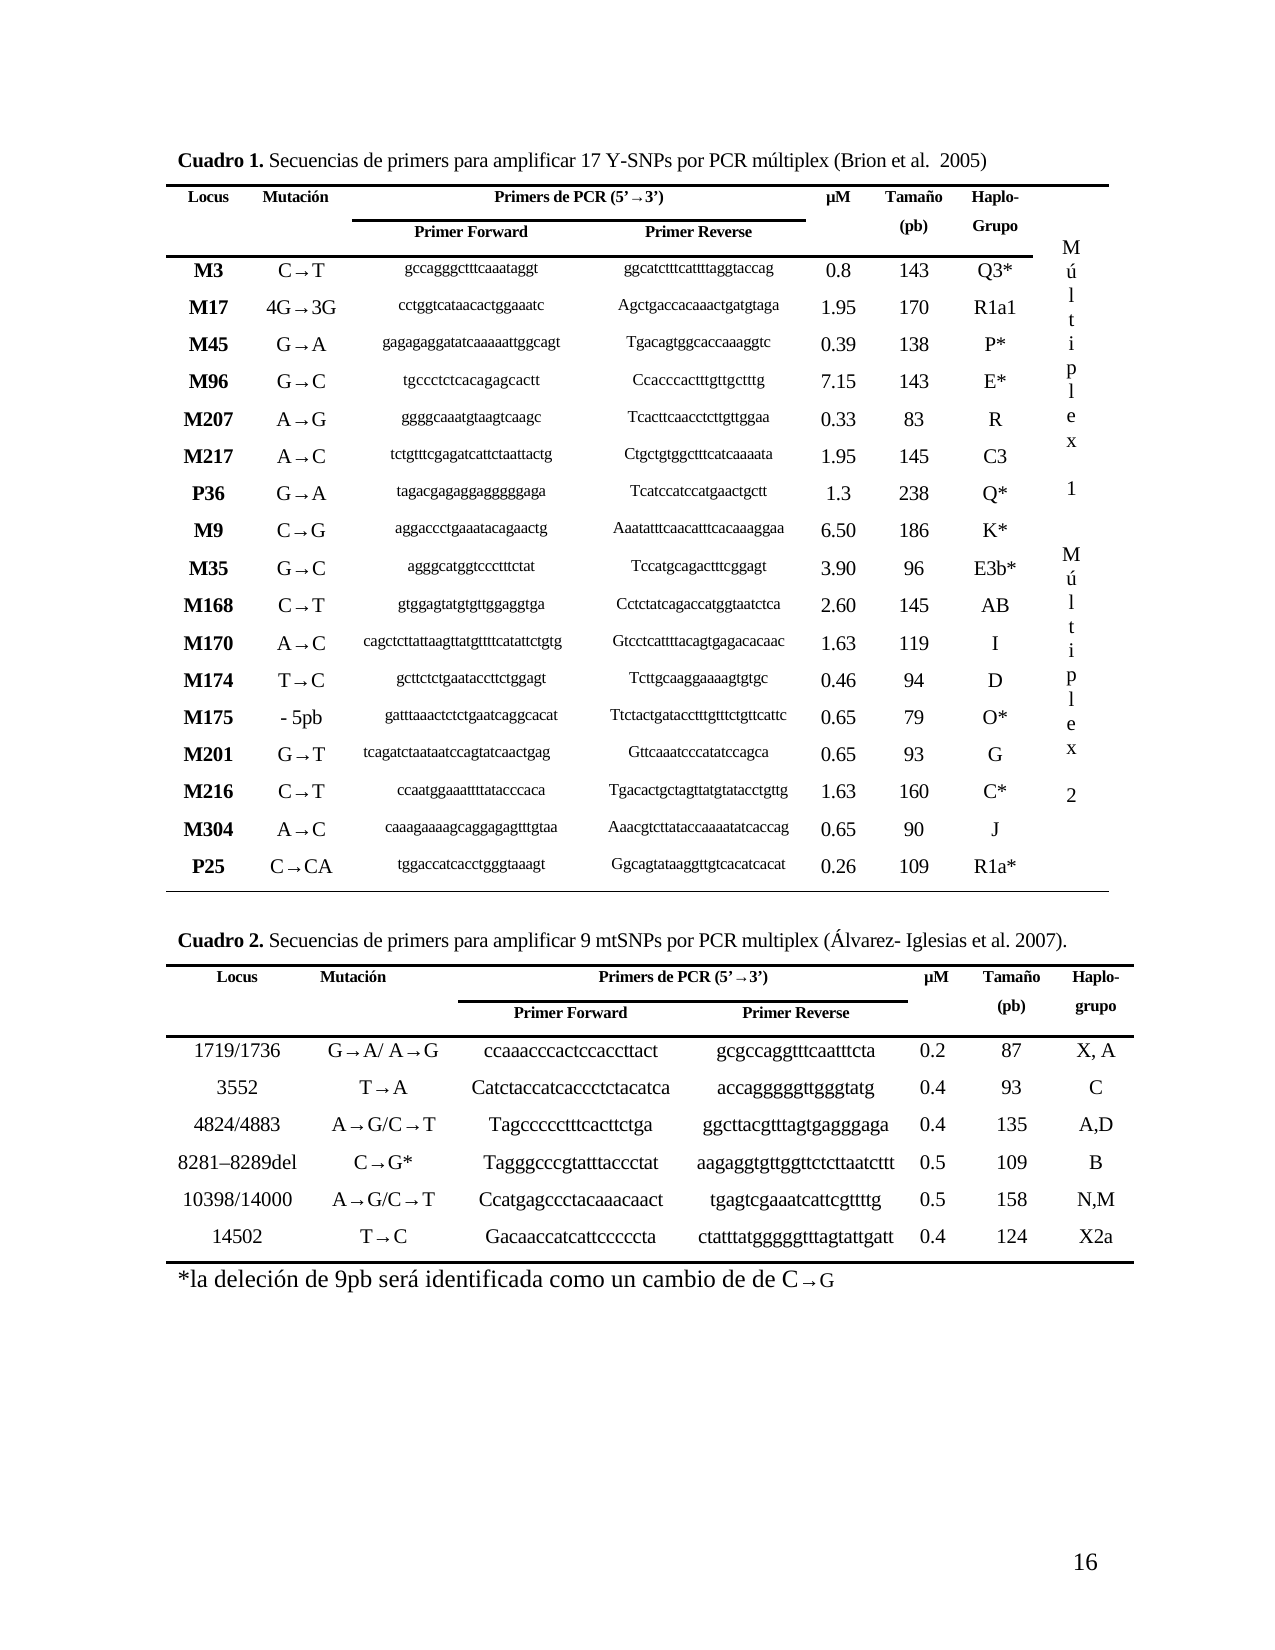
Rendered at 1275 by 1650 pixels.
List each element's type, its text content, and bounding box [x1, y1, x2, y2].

table_cell 10398/14000 [166, 1187, 308, 1224]
table_cell tctgtttcgagatcattctaattactg [352, 444, 591, 481]
table_cell Ccatgagccctacaaacaact [458, 1187, 683, 1224]
table_cell Aaatatttcaacatttcacaaaggaa [591, 518, 806, 555]
table_header Tamaño (pb) [965, 967, 1058, 1035]
table_cell C→G [251, 518, 352, 555]
table_cell 0.65 [806, 742, 871, 779]
table_cell Tccatgcagactttcggagt [591, 555, 806, 593]
table_cell T→C [251, 668, 352, 705]
table_cell 83 [871, 406, 957, 444]
text Cuadro 1. Secuencias de primers para amplificar 17 Y-SNPs por PCR múltiplex (Brion et al. 2005) [177, 148, 1098, 172]
table_cell 93 [965, 1075, 1058, 1112]
table_cell Tagccccctttcacttctga [458, 1113, 683, 1149]
table_cell A→G/C→T [309, 1187, 458, 1224]
table_cell J [957, 817, 1033, 854]
table_cell M168 [166, 594, 251, 631]
table_cell 6.50 [806, 518, 871, 555]
table_cell Ctgctgtggctttcatcaaaata [591, 444, 806, 481]
table_cell T→C [309, 1224, 458, 1261]
table_cell E* [957, 369, 1033, 406]
table_cell K* [957, 518, 1033, 555]
table_cell Tagggcccgtatttaccctat [458, 1150, 683, 1187]
table_cell cctggtcataacactggaaatc [352, 295, 591, 332]
table_cell 96 [871, 555, 957, 593]
table_cell 143 [871, 369, 957, 406]
table_cell Aaacgtcttataccaaaatatcaccag [591, 817, 806, 854]
table_cell caaagaaaagcaggagagtttgtaa [352, 817, 591, 854]
table_cell M17 [166, 295, 251, 332]
table_cell C* [957, 779, 1033, 817]
table_cell 145 [871, 444, 957, 481]
table_cell N,M [1059, 1187, 1133, 1224]
table_cell Primer Reverse [684, 1003, 908, 1035]
table_cell Ttctactgatacctttgtttctgttcattc [591, 705, 806, 742]
table_cell 1.95 [806, 444, 871, 481]
text *la deleción de 9pb será identificada como un cambio de de C→G [177, 1264, 1098, 1293]
table_header Primers de PCR (5’→3’) [458, 967, 908, 999]
table_cell 0.4 [908, 1075, 965, 1112]
table_cell aggaccctgaaatacagaactg [352, 518, 591, 555]
table_cell 4G→3G [251, 295, 352, 332]
table_cell G→C [251, 555, 352, 593]
table_cell M3 [166, 258, 251, 295]
table_cell 158 [965, 1187, 1058, 1224]
table_cell A→G/C→T [309, 1113, 458, 1149]
table_cell T→A [309, 1075, 458, 1112]
table_cell R1a1 [957, 295, 1033, 332]
table_cell 0.4 [908, 1224, 965, 1261]
table_cell 3552 [166, 1075, 308, 1112]
table_cell Q3* [957, 258, 1033, 295]
table_cell gagagaggatatcaaaaattggcagt [352, 332, 591, 369]
table_cell 7.15 [806, 369, 871, 406]
table_cell Ccacccactttgttgctttg [591, 369, 806, 406]
table_header µM [806, 187, 871, 254]
table_cell C→T [251, 779, 352, 817]
table_cell M174 [166, 668, 251, 705]
table_cell 0.39 [806, 332, 871, 369]
table_cell Gacaaccatcattcccccta [458, 1224, 683, 1261]
table_cell 14502 [166, 1224, 308, 1261]
table_cell I [957, 631, 1033, 668]
table_cell 186 [871, 518, 957, 555]
table_cell gcttctctgaataccttctggagt [352, 668, 591, 705]
table_cell 0.4 [908, 1113, 965, 1149]
table_cell P36 [166, 481, 251, 518]
table_cell tgagtcgaaatcattcgttttg [684, 1187, 908, 1224]
table_cell M ú l t i p l e x 2 [1033, 518, 1109, 891]
table_cell Gttcaaatcccatatccagca [591, 742, 806, 779]
table_cell P* [957, 332, 1033, 369]
table_cell tggaccatcacctgggtaaagt [352, 854, 591, 891]
table_cell 0.46 [806, 668, 871, 705]
table_cell accagggggttgggtatg [684, 1075, 908, 1112]
table_cell 0.8 [806, 258, 871, 295]
table_cell M96 [166, 369, 251, 406]
table_cell 1.63 [806, 779, 871, 817]
table_cell 1.95 [806, 295, 871, 332]
table_cell O* [957, 705, 1033, 742]
table_cell tgccctctcacagagcactt [352, 369, 591, 406]
table_cell M207 [166, 406, 251, 444]
table_cell E3b* [957, 555, 1033, 593]
table_cell A→G [251, 406, 352, 444]
table_header Tamaño (pb) [871, 187, 957, 254]
table_cell 109 [965, 1150, 1058, 1187]
table_cell 119 [871, 631, 957, 668]
table_cell AB [957, 594, 1033, 631]
table_cell 94 [871, 668, 957, 705]
table_cell ggcttacgtttagtgagggaga [684, 1113, 908, 1149]
table_cell Tcatccatccatgaactgctt [591, 481, 806, 518]
table_cell X, A [1059, 1038, 1133, 1075]
table_cell Ggcagtataaggttgtcacatcacat [591, 854, 806, 891]
table_cell Tcttgcaaggaaaagtgtgc [591, 668, 806, 705]
table_cell D [957, 668, 1033, 705]
table_cell M35 [166, 555, 251, 593]
table_cell M175 [166, 705, 251, 742]
table_cell gatttaaactctctgaatcaggcacat [352, 705, 591, 742]
table_cell 79 [871, 705, 957, 742]
table_cell Agctgaccacaaactgatgtaga [591, 295, 806, 332]
table_cell 170 [871, 295, 957, 332]
table_cell 238 [871, 481, 957, 518]
table_cell 138 [871, 332, 957, 369]
table_cell G [957, 742, 1033, 779]
table_cell 0.5 [908, 1150, 965, 1187]
table_cell M201 [166, 742, 251, 779]
table_cell ctatttatgggggtttagtattgatt [684, 1224, 908, 1261]
table_cell 0.65 [806, 817, 871, 854]
table_cell R1a* [957, 854, 1033, 891]
table_cell 93 [871, 742, 957, 779]
table_cell 1.63 [806, 631, 871, 668]
table_cell A,D [1059, 1113, 1133, 1149]
table_header M ú l t i p l e x 1 [1033, 187, 1109, 518]
table_cell 143 [871, 258, 957, 295]
table_cell C3 [957, 444, 1033, 481]
table_cell G→C [251, 369, 352, 406]
table_cell A→C [251, 817, 352, 854]
table_cell aagaggtgttggttctcttaatcttt [684, 1150, 908, 1187]
table_cell 160 [871, 779, 957, 817]
table_header Mutación [309, 967, 458, 1035]
table_cell 145 [871, 594, 957, 631]
table_cell C→CA [251, 854, 352, 891]
table_header Locus [166, 967, 308, 1035]
table_cell - 5pb [251, 705, 352, 742]
table_cell A→C [251, 444, 352, 481]
table_cell Tgacagtggcaccaaaggtc [591, 332, 806, 369]
table_cell 124 [965, 1224, 1058, 1261]
table_cell 8281–8289del [166, 1150, 308, 1187]
table_cell C→T [251, 594, 352, 631]
table_cell gcgccaggtttcaatttcta [684, 1038, 908, 1075]
table_cell 87 [965, 1038, 1058, 1075]
table_cell tagacgagaggagggggaga [352, 481, 591, 518]
table_cell 1719/1736 [166, 1038, 308, 1075]
table_cell gccagggctttcaaataggt [352, 258, 591, 295]
table_cell M217 [166, 444, 251, 481]
table_cell 2.60 [806, 594, 871, 631]
table_header Mutación [251, 187, 352, 254]
table_cell C [1059, 1075, 1133, 1112]
table_cell G→A/ A→G [309, 1038, 458, 1075]
table_cell 0.65 [806, 705, 871, 742]
table_cell C→T [251, 258, 352, 295]
table_cell 109 [871, 854, 957, 891]
table_header Haplo- grupo [1059, 967, 1133, 1035]
table_cell 0.26 [806, 854, 871, 891]
table_cell Gtcctcattttacagtgagacacaac [591, 631, 806, 668]
table_cell tcagatctaataatccagtatcaactgag [352, 742, 591, 779]
table_cell 4824/4883 [166, 1113, 308, 1149]
table_cell Primer Forward [352, 222, 591, 254]
table_cell P25 [166, 854, 251, 891]
table_cell X2a [1059, 1224, 1133, 1261]
table_cell ccaaacccactccaccttact [458, 1038, 683, 1075]
table_cell M170 [166, 631, 251, 668]
text Cuadro 2. Secuencias de primers para amplificar 9 mtSNPs por PCR multiplex (Álvarez- Iglesias et al. 2007). [177, 928, 1098, 952]
table_cell M9 [166, 518, 251, 555]
table_cell B [1059, 1150, 1133, 1187]
table_cell Primer Forward [458, 1003, 683, 1035]
table_cell cagctcttattaagttatgttttcatattctgtg [352, 631, 591, 668]
table_cell C→G* [309, 1150, 458, 1187]
table_cell 90 [871, 817, 957, 854]
table_cell A→C [251, 631, 352, 668]
table_header Locus [166, 187, 251, 254]
table_header Primers de PCR (5’→3’) [352, 187, 806, 219]
table_header Haplo- Grupo [957, 187, 1033, 254]
table_cell G→T [251, 742, 352, 779]
table_cell Tgacactgctagttatgtatacctgttg [591, 779, 806, 817]
table_cell 0.2 [908, 1038, 965, 1075]
table_cell Cctctatcagaccatggtaatctca [591, 594, 806, 631]
table_header µM [908, 967, 965, 1035]
table_cell Catctaccatcaccctctacatca [458, 1075, 683, 1112]
table_cell 0.5 [908, 1187, 965, 1224]
table_cell M45 [166, 332, 251, 369]
table_cell ggcatctttcattttaggtaccag [591, 258, 806, 295]
table_cell G→A [251, 481, 352, 518]
table_cell G→A [251, 332, 352, 369]
table_cell Tcacttcaacctcttgttggaa [591, 406, 806, 444]
table_cell 3.90 [806, 555, 871, 593]
table_cell ggggcaaatgtaagtcaagc [352, 406, 591, 444]
table_cell 1.3 [806, 481, 871, 518]
table_cell R [957, 406, 1033, 444]
table_cell Primer Reverse [591, 222, 806, 254]
table_cell ccaatggaaattttatacccaca [352, 779, 591, 817]
table_cell M304 [166, 817, 251, 854]
table_cell M216 [166, 779, 251, 817]
table_cell 135 [965, 1113, 1058, 1149]
table_cell 0.33 [806, 406, 871, 444]
table_cell Q* [957, 481, 1033, 518]
table_cell gtggagtatgtgttggaggtga [352, 594, 591, 631]
table_cell agggcatggtccctttctat [352, 555, 591, 593]
